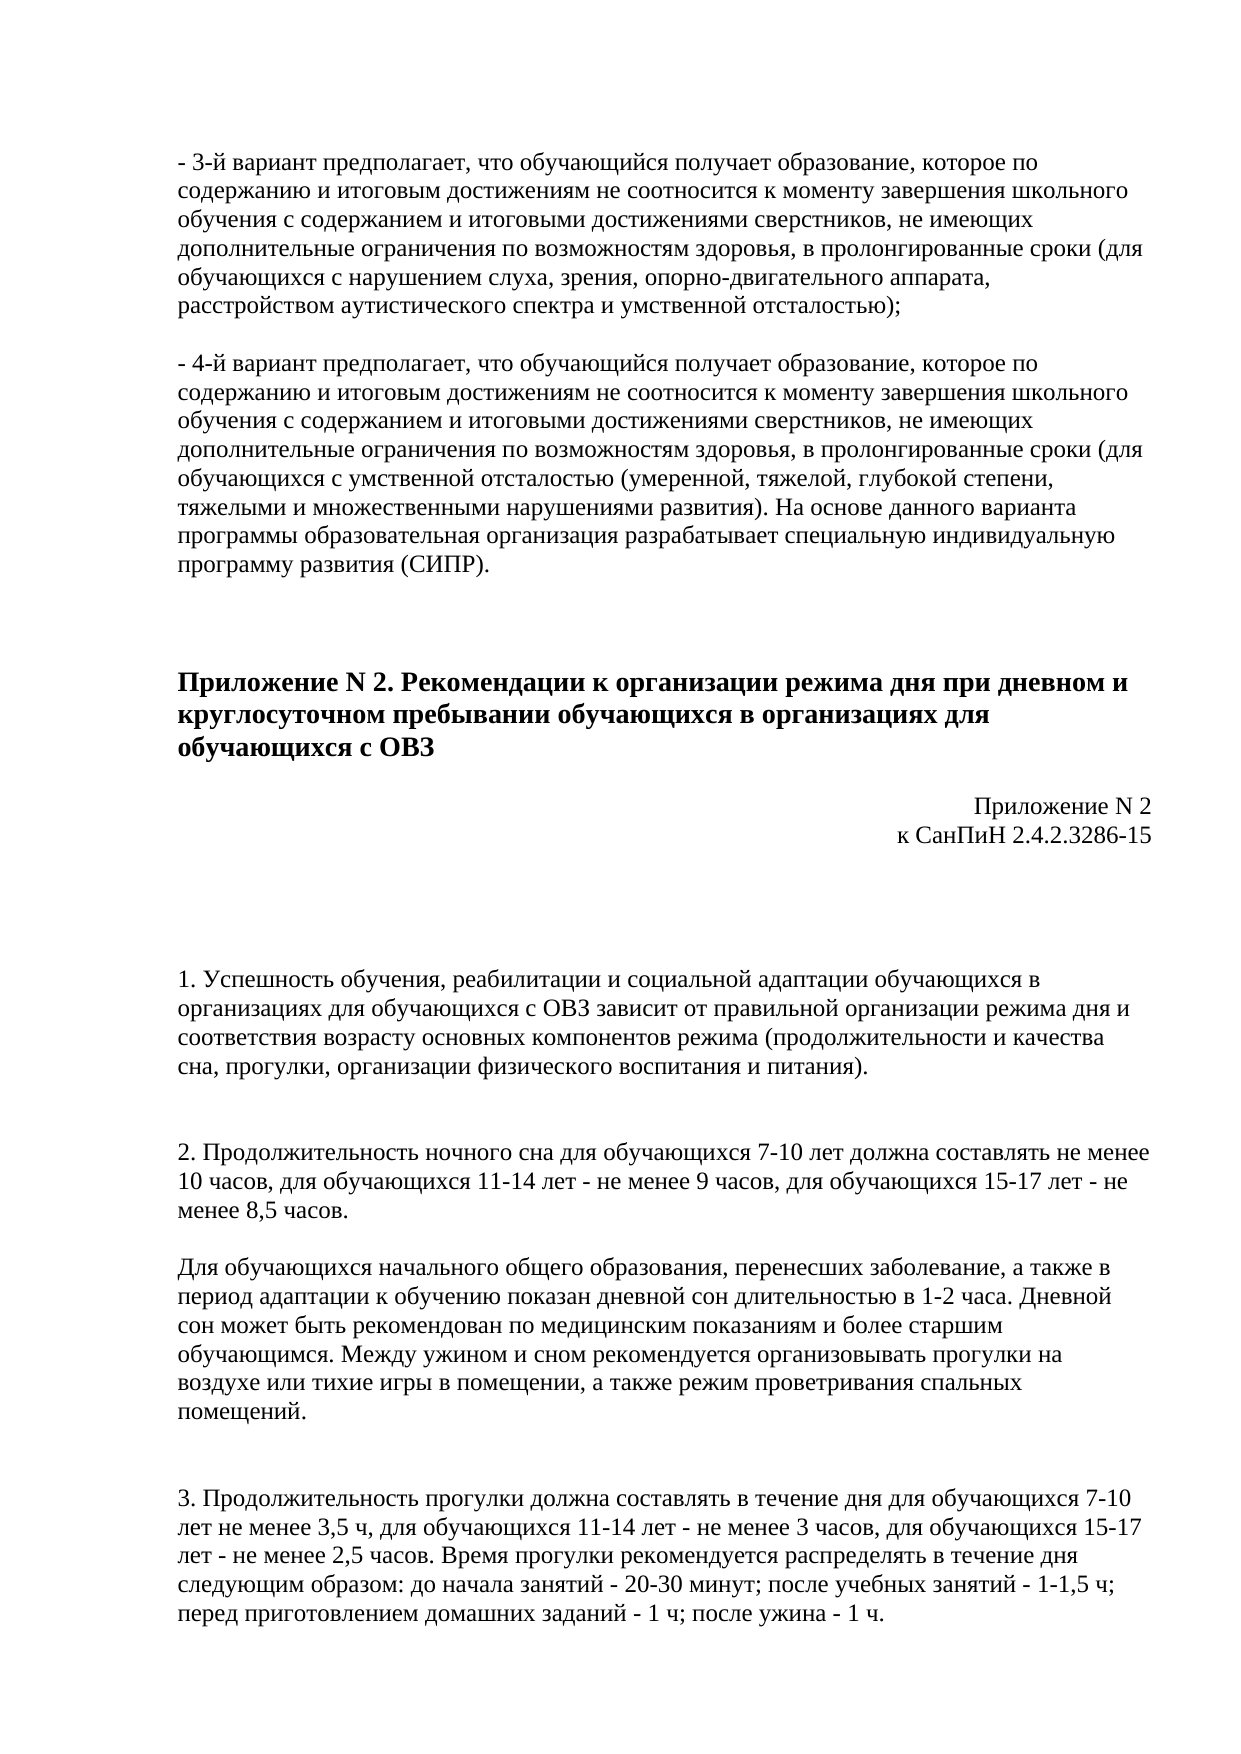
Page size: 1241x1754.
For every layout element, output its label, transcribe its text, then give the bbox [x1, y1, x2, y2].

text Приложение N 2 к СанПиН 2.4.2.3286-15 [177, 791, 1152, 849]
text 2. Продолжительность ночного сна для обучающихся 7-10 лет должна составлять не менее 10 часов, для обучающихся 11-14 лет - не менее 9 часов, для обучающихся 15-17 лет - не менее 8,5 часов. Для обучающихся начального общего образования, перенесших заболевание, а также в период адаптации к обучению показан дневной сон длительностью в 1-2 часа. Дневной сон может быть рекомендован по медицинским показаниям и более старшим обучающимся. Между ужином и сном рекомендуется организовывать прогулки на воздухе или тихие игры в помещении, а также режим проветривания спальных помещений. [177, 1137, 1152, 1454]
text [177, 1483, 1152, 1627]
subtitle Приложение N 2. Рекомендации к организации режима дня при дневном и круглосуточном пребывании обучающихся в организациях для обучающихся с ОВЗ [177, 665, 1152, 762]
text 1. Успешность обучения, реабилитации и социальной адаптации обучающихся в организациях для обучающихся с ОВЗ зависит от правильной организации режима дня и соответствия возрасту основных компонентов режима (продолжительности и качества сна, прогулки, организации физического воспитания и питания). [177, 964, 1152, 1108]
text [177, 118, 1152, 636]
